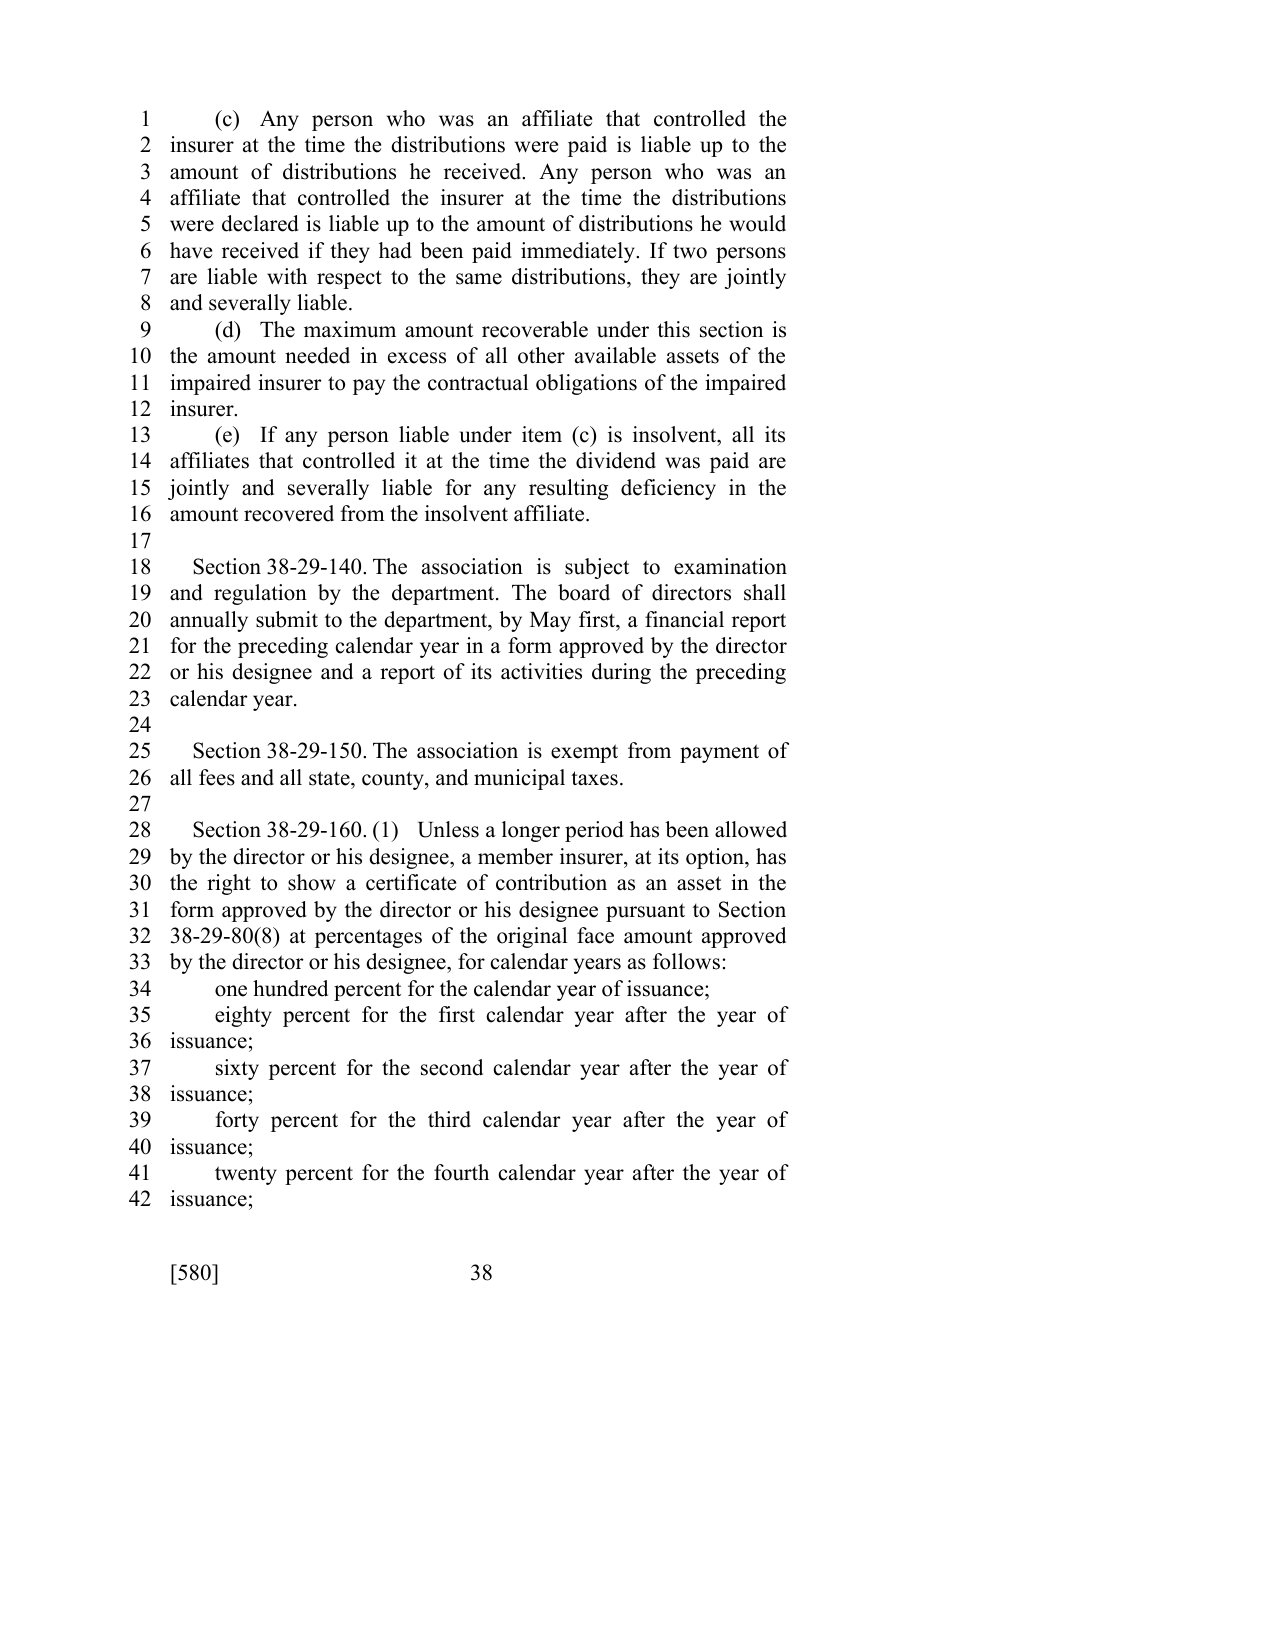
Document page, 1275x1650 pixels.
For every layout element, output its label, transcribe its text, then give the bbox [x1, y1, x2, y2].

text (e) If any person liable under item (c) is insolvent, all its affiliates that controlled it at the time the dividend was paid are jointly and severally liable for any resulting deficiency in the amount recovered from the insolvent affiliate. [169, 421, 787, 527]
text one hundred percent for the calendar year of issuance; [169, 975, 787, 1001]
text sixty percent for the second calendar year after the year of issuance; [169, 1054, 787, 1106]
text (c) Any person who was an affiliate that controlled the insurer at the time the distributions were paid is liable up to the amount of distributions he received. Any person who was an affiliate that controlled the insurer at the time the distributions were declared is liable up to the amount of distributions he would have received if they had been paid immediately. If two persons are liable with respect to the same distributions, they are jointly and severally liable. [169, 105, 787, 316]
text twenty percent for the fourth calendar year after the year of issuance; [169, 1159, 787, 1212]
text (d) The maximum amount recoverable under this section is the amount needed in excess of all other available assets of the impaired insurer to pay the contractual obligations of the impaired insurer. [169, 316, 787, 421]
text Section 38-29-140. The association is subject to examination and regulation by the department. The board of directors shall annually submit to the department, by May first, a financial report for the preceding calendar year in a form approved by the director or his designee and a report of its activities during the preceding calendar year. [169, 553, 787, 711]
text Section 38-29-160. (1) Unless a longer period has been allowed by the director or his designee, a member insurer, at its option, has the right to show a certificate of contribution as an asset in the form approved by the director or his designee pursuant to Section 38-29-80(8) at percentages of the original face amount approved by the director or his designee, for calendar years as follows: [169, 817, 787, 975]
text eighty percent for the first calendar year after the year of issuance; [169, 1001, 787, 1054]
text Section 38-29-150. The association is exempt from payment of all fees and all state, county, and municipal taxes. [169, 737, 787, 790]
text forty percent for the third calendar year after the year of issuance; [169, 1106, 787, 1159]
